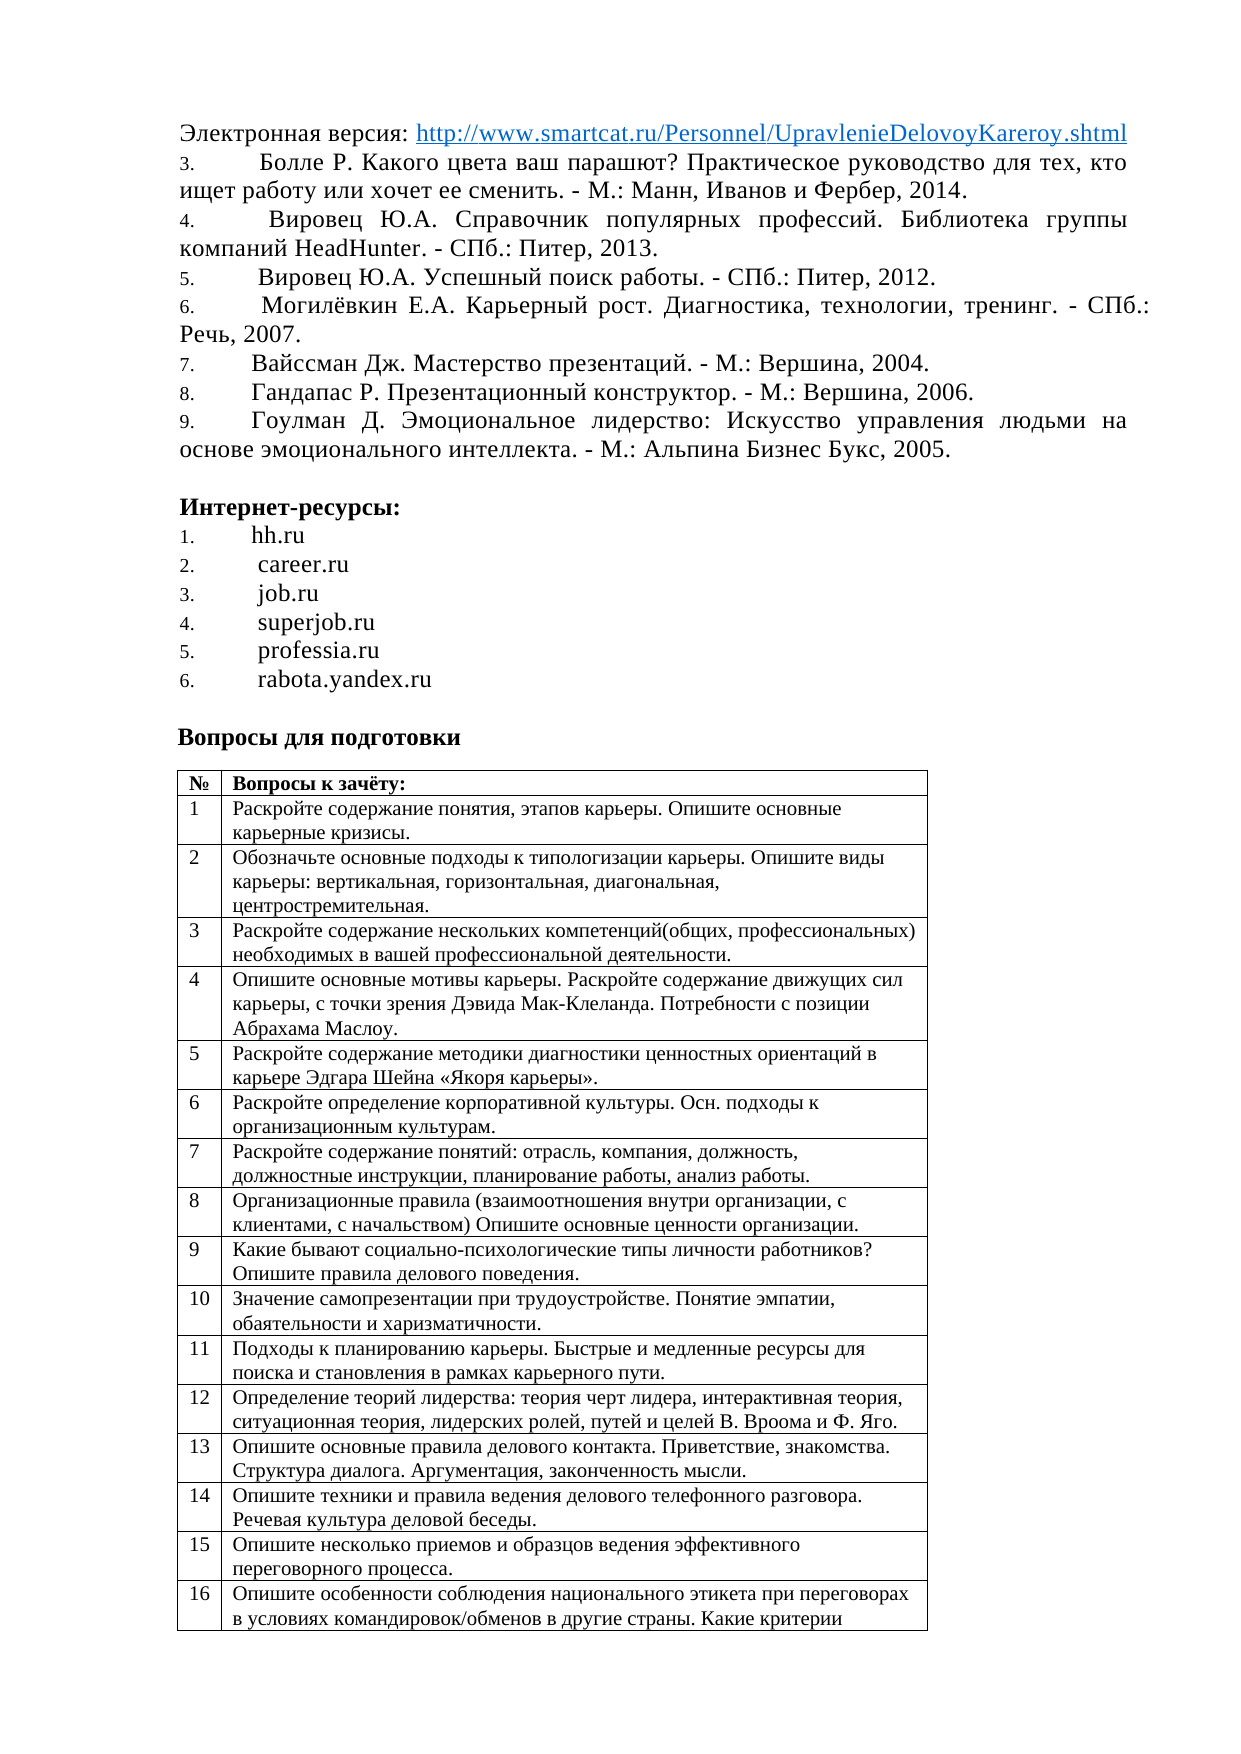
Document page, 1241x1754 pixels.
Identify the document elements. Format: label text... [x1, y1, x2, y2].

table_cell Раскройте содержание понятия, этапов карьеры. Опишите основные карьерные кризисы. [222, 796, 927, 844]
table_cell Опишите несколько приемов и образцов ведения эффективного переговорного процесса. [222, 1532, 927, 1580]
table_cell Раскройте содержание методики диагностики ценностных ориентаций в карьере Эдгара Шейна «Якоря карьеры». [222, 1041, 927, 1089]
table_cell 12 [178, 1385, 221, 1433]
list job.ru [179, 578, 1152, 607]
list rabota.yandex.ru [179, 664, 1152, 693]
table_cell 7 [178, 1139, 221, 1187]
text Вопросы для подготовки [177, 722, 1152, 751]
table_cell Значение самопрезентации при трудоустройстве. Понятие эмпатии, обаятельности и харизматичности. [222, 1286, 927, 1334]
table_cell 3 [178, 918, 221, 966]
table_cell Раскройте содержание понятий: отрасль, компания, должность, должностные инструкции, планирование работы, анализ работы. [222, 1139, 927, 1187]
table_cell Определение теорий лидерства: теория черт лидера, интерактивная теория, ситуационная теория, лидерских ролей, путей и целей В. Вроома и Ф. Яго. [222, 1385, 927, 1433]
list Могилёвкин Е.А. Карьерный рост. Диагностика, технологии, тренинг. - СПб.: Речь, 2007. [179, 291, 1152, 348]
list Вировец Ю.А. Справочник популярных профессий. Библиотека группы компаний HeadHunter. - СПб.: Питер, 2013. [179, 204, 1129, 262]
text Интернет-ресурсы: [179, 492, 1152, 521]
list professia.ru [179, 636, 1152, 664]
table_cell Опишите техники и правила ведения делового телефонного разговора. Речевая культура деловой беседы. [222, 1483, 927, 1531]
table_cell Опишите основные правила делового контакта. Приветствие, знакомства. Структура диалога. Аргументация, законченность мысли. [222, 1434, 927, 1482]
list Вировец Ю.А. Успешный поиск работы. - СПб.: Питер, 2012. [179, 262, 1152, 291]
table_cell 8 [178, 1188, 221, 1236]
table_cell 15 [178, 1532, 221, 1580]
table_cell 6 [178, 1090, 221, 1138]
table_cell 11 [178, 1336, 221, 1384]
list career.ru [179, 549, 1152, 578]
list superjob.ru [179, 607, 1152, 636]
table_cell 16 [178, 1581, 221, 1629]
table_cell 13 [178, 1434, 221, 1482]
list Болле Р. Какого цвета ваш парашют? Практическое руководство для тех, кто ищет работу или хочет ее сменить. - М.: Манн, Иванов и Фербер, 2014. [179, 147, 1129, 204]
table_cell Опишите основные мотивы карьеры. Раскройте содержание движущих сил карьеры, с точки зрения Дэвида Мак-Клеланда. Потребности с позиции Абрахама Маслоу. [222, 967, 927, 1039]
list Гандапас Р. Презентационный конструктор. - М.: Вершина, 2006. [179, 377, 1152, 406]
table_cell Раскройте определение корпоративной культуры. Осн. подходы к организационным культурам. [222, 1090, 927, 1138]
table_cell Организационные правила (взаимоотношения внутри организации, с клиентами, с начальством) Опишите основные ценности организации. [222, 1188, 927, 1236]
table_header Вопросы к зачёту: [222, 771, 927, 795]
list Вайссман Дж. Мастерство презентаций. - М.: Вершина, 2004. [179, 348, 1152, 377]
table_cell Подходы к планированию карьеры. Быстрые и медленные ресурсы для поиска и становления в рамках карьерного пути. [222, 1336, 927, 1384]
list hh.ru [179, 521, 1152, 549]
table_cell 5 [178, 1041, 221, 1089]
table_cell Обозначьте основные подходы к типологизации карьеры. Опишите виды карьеры: вертикальная, горизонтальная, диагональная, центростремительная. [222, 845, 927, 917]
table_cell 2 [178, 845, 221, 917]
table_cell 1 [178, 796, 221, 844]
table_header № [178, 771, 221, 795]
table_cell 14 [178, 1483, 221, 1531]
table_cell 10 [178, 1286, 221, 1334]
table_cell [222, 1581, 927, 1629]
table_cell Раскройте содержание нескольких компетенций(общих, профессиональных) необходимых в вашей профессиональной деятельности. [222, 918, 927, 966]
table_cell Какие бывают социально-психологические типы личности работников? Опишите правила делового поведения. [222, 1237, 927, 1285]
text Электронная версия: http://www.smartcat.ru/Personnel/UpravlenieDelovoyKareroy.shtml [179, 118, 1152, 147]
list Гоулман Д. Эмоциональное лидерство: Искусство управления людьми на основе эмоционального интеллекта. - М.: Альпина Бизнес Букс, 2005. [179, 406, 1129, 463]
table_cell 4 [178, 967, 221, 1039]
table_cell 9 [178, 1237, 221, 1285]
